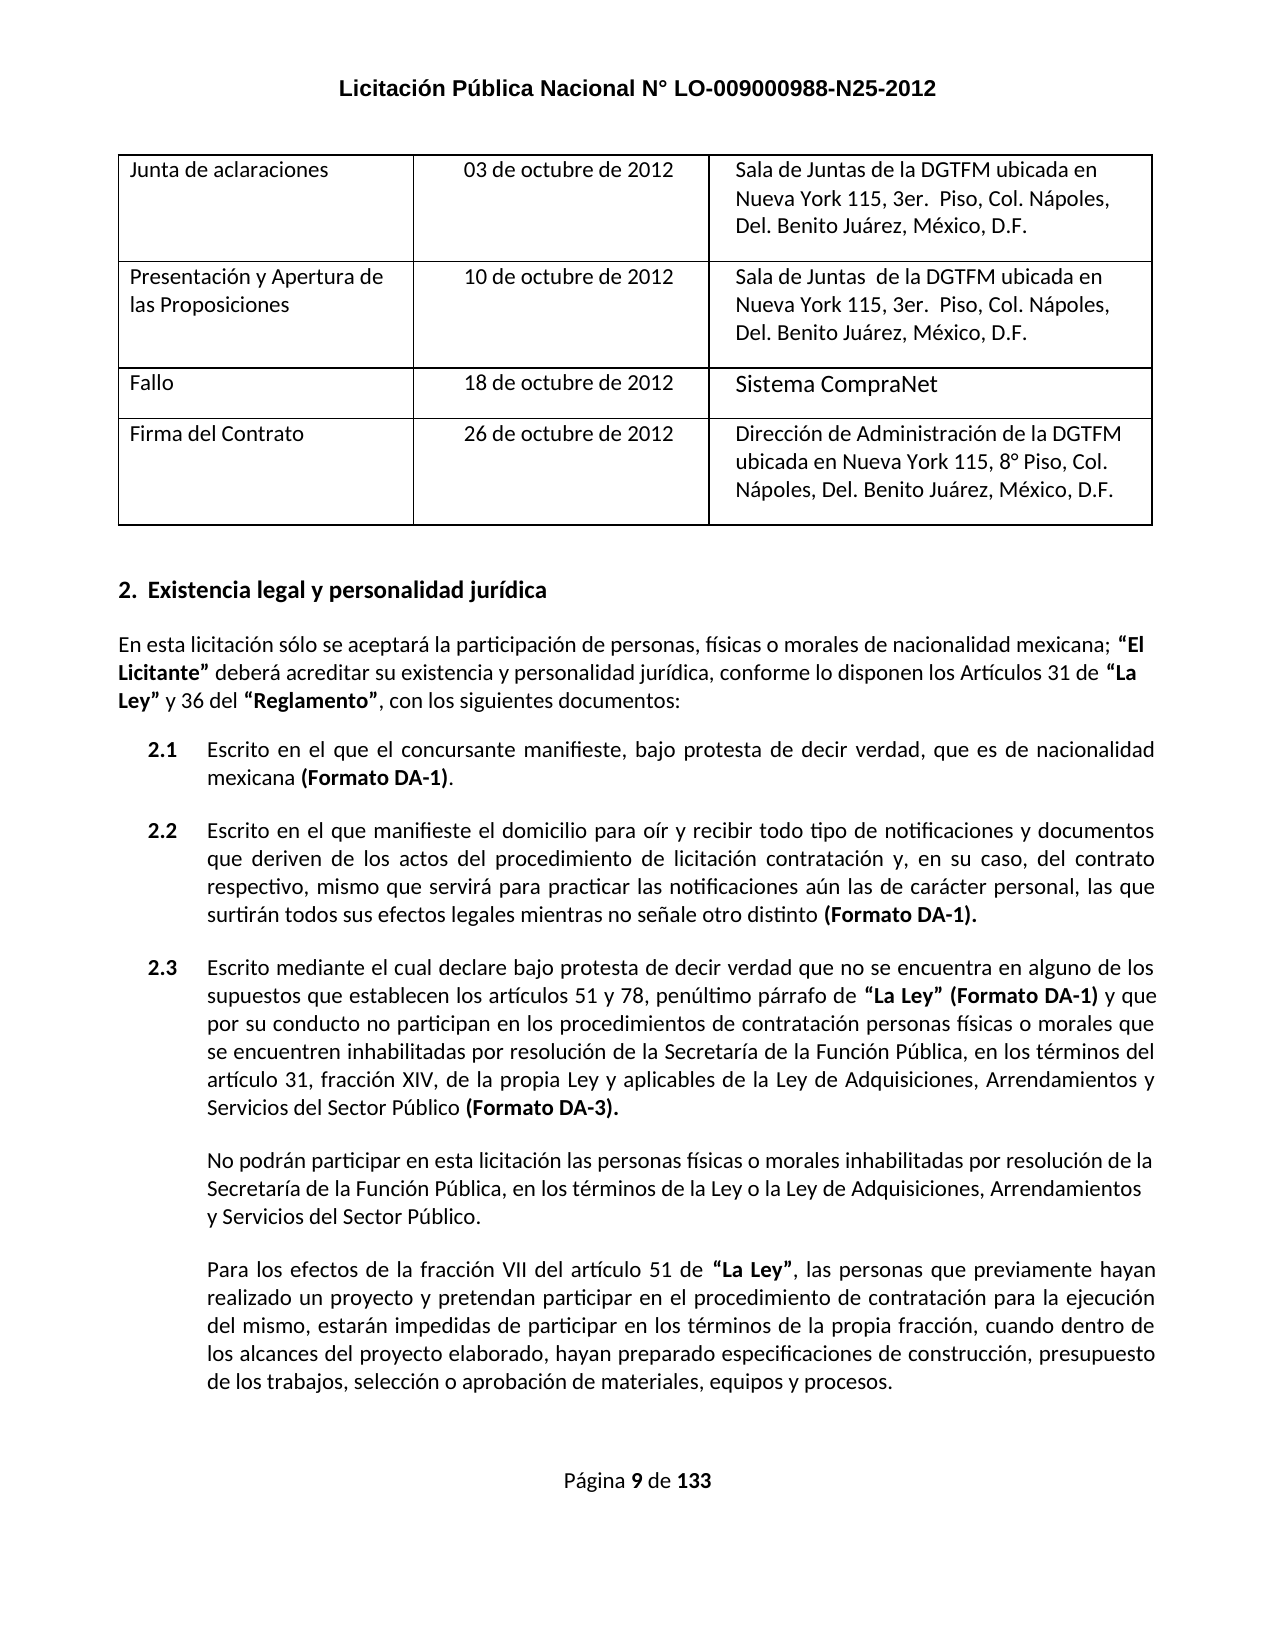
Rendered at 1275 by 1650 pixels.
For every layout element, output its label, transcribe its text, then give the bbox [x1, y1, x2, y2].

table_cell 26 de octubre de 2012 [414, 419, 708, 524]
table_cell Junta de aclaraciones [119, 156, 413, 261]
table_cell Sala de Juntas de la DGTFM ubicada en Nueva York 115, 3er. Piso, Col. Nápoles, Del. Benito Juárez, México, D.F. [710, 262, 1151, 367]
table_cell Firma del Contrato [119, 419, 413, 524]
table_cell Dirección de Administración de la DGTFM ubicada en Nueva York 115, 8° Piso, Col. Nápoles, Del. Benito Juárez, México, D.F. [710, 419, 1151, 524]
table_cell Sistema CompraNet [710, 369, 1151, 417]
table_cell 18 de octubre de 2012 [414, 369, 708, 417]
list Escrito en el que el concursante manifieste, bajo protesta de decir verdad, que es de nacionalidad mexicana (Formato DA-1). [148, 735, 1157, 791]
table_cell Presentación y Apertura de las Proposiciones [119, 262, 413, 367]
table_cell Fallo [119, 369, 413, 417]
table_cell 03 de octubre de 2012 [414, 156, 708, 261]
list Existencia legal y personalidad jurídica [118, 574, 1157, 605]
text En esta licitación sólo se aceptará la participación de personas, físicas o morales de nacionalidad mexicana; “El Licitante” deberá acreditar su existencia y personalidad jurídica, conforme lo disponen los Artículos 31 de “La Ley” y 36 del “Reglamento”, con los siguientes documentos: [118, 630, 1157, 714]
list Escrito en el que manifieste el domicilio para oír y recibir todo tipo de notificaciones y documentos que deriven de los actos del procedimiento de licitación contratación y, en su caso, del contrato respectivo, mismo que servirá para practicar las notificaciones aún las de carácter personal, las que surtirán todos sus efectos legales mientras no señale otro distinto (Formato DA-1). [148, 816, 1157, 928]
list No podrán participar en esta licitación las personas físicas o morales inhabilitadas por resolución de la Secretaría de la Función Pública, en los términos de la Ley o la Ley de Adquisiciones, Arrendamientos y Servicios del Sector Público. [207, 1146, 1157, 1230]
list Escrito mediante el cual declare bajo protesta de decir verdad que no se encuentra en alguno de los supuestos que establecen los artículos 51 y 78, penúltimo párrafo de “La Ley” (Formato DA-1) y que por su conducto no participan en los procedimientos de contratación personas físicas o morales que se encuentren inhabilitadas por resolución de la Secretaría de la Función Pública, en los términos del artículo 31, fracción XIV, de la propia Ley y aplicables de la Ley de Adquisiciones, Arrendamientos y Servicios del Sector Público (Formato DA-3). [148, 953, 1157, 1121]
text Para los efectos de la fracción VII del artículo 51 de “La Ley”, las personas que previamente hayan realizado un proyecto y pretendan participar en el procedimiento de contratación para la ejecución del mismo, estarán impedidas de participar en los términos de la propia fracción, cuando dentro de los alcances del proyecto elaborado, hayan preparado especificaciones de construcción, presupuesto de los trabajos, selección o aprobación de materiales, equipos y procesos. [207, 1255, 1157, 1395]
table_cell 10 de octubre de 2012 [414, 262, 708, 367]
table_cell Sala de Juntas de la DGTFM ubicada en Nueva York 115, 3er. Piso, Col. Nápoles, Del. Benito Juárez, México, D.F. [710, 156, 1151, 261]
